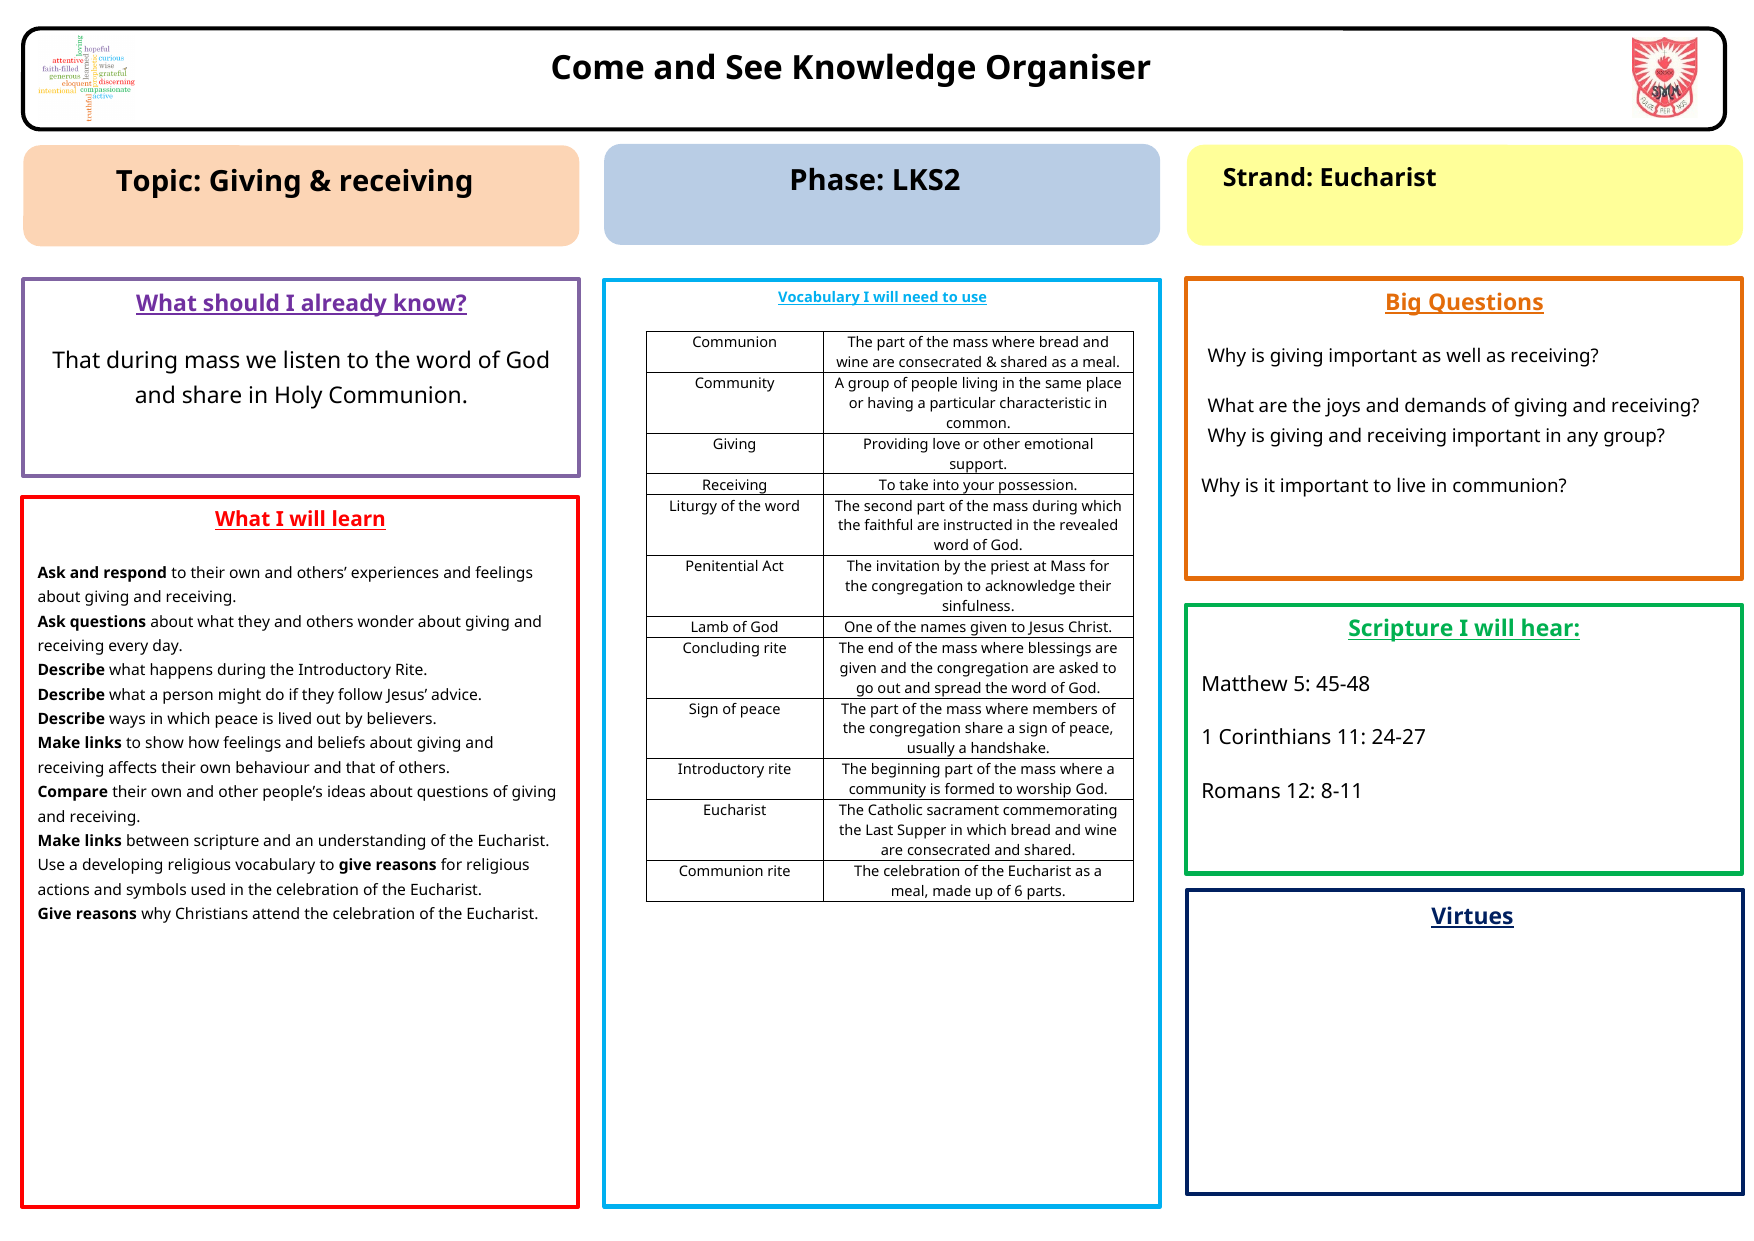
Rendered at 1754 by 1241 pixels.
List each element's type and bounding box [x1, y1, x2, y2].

picture [1632, 37, 1698, 118]
picture [37, 35, 136, 122]
